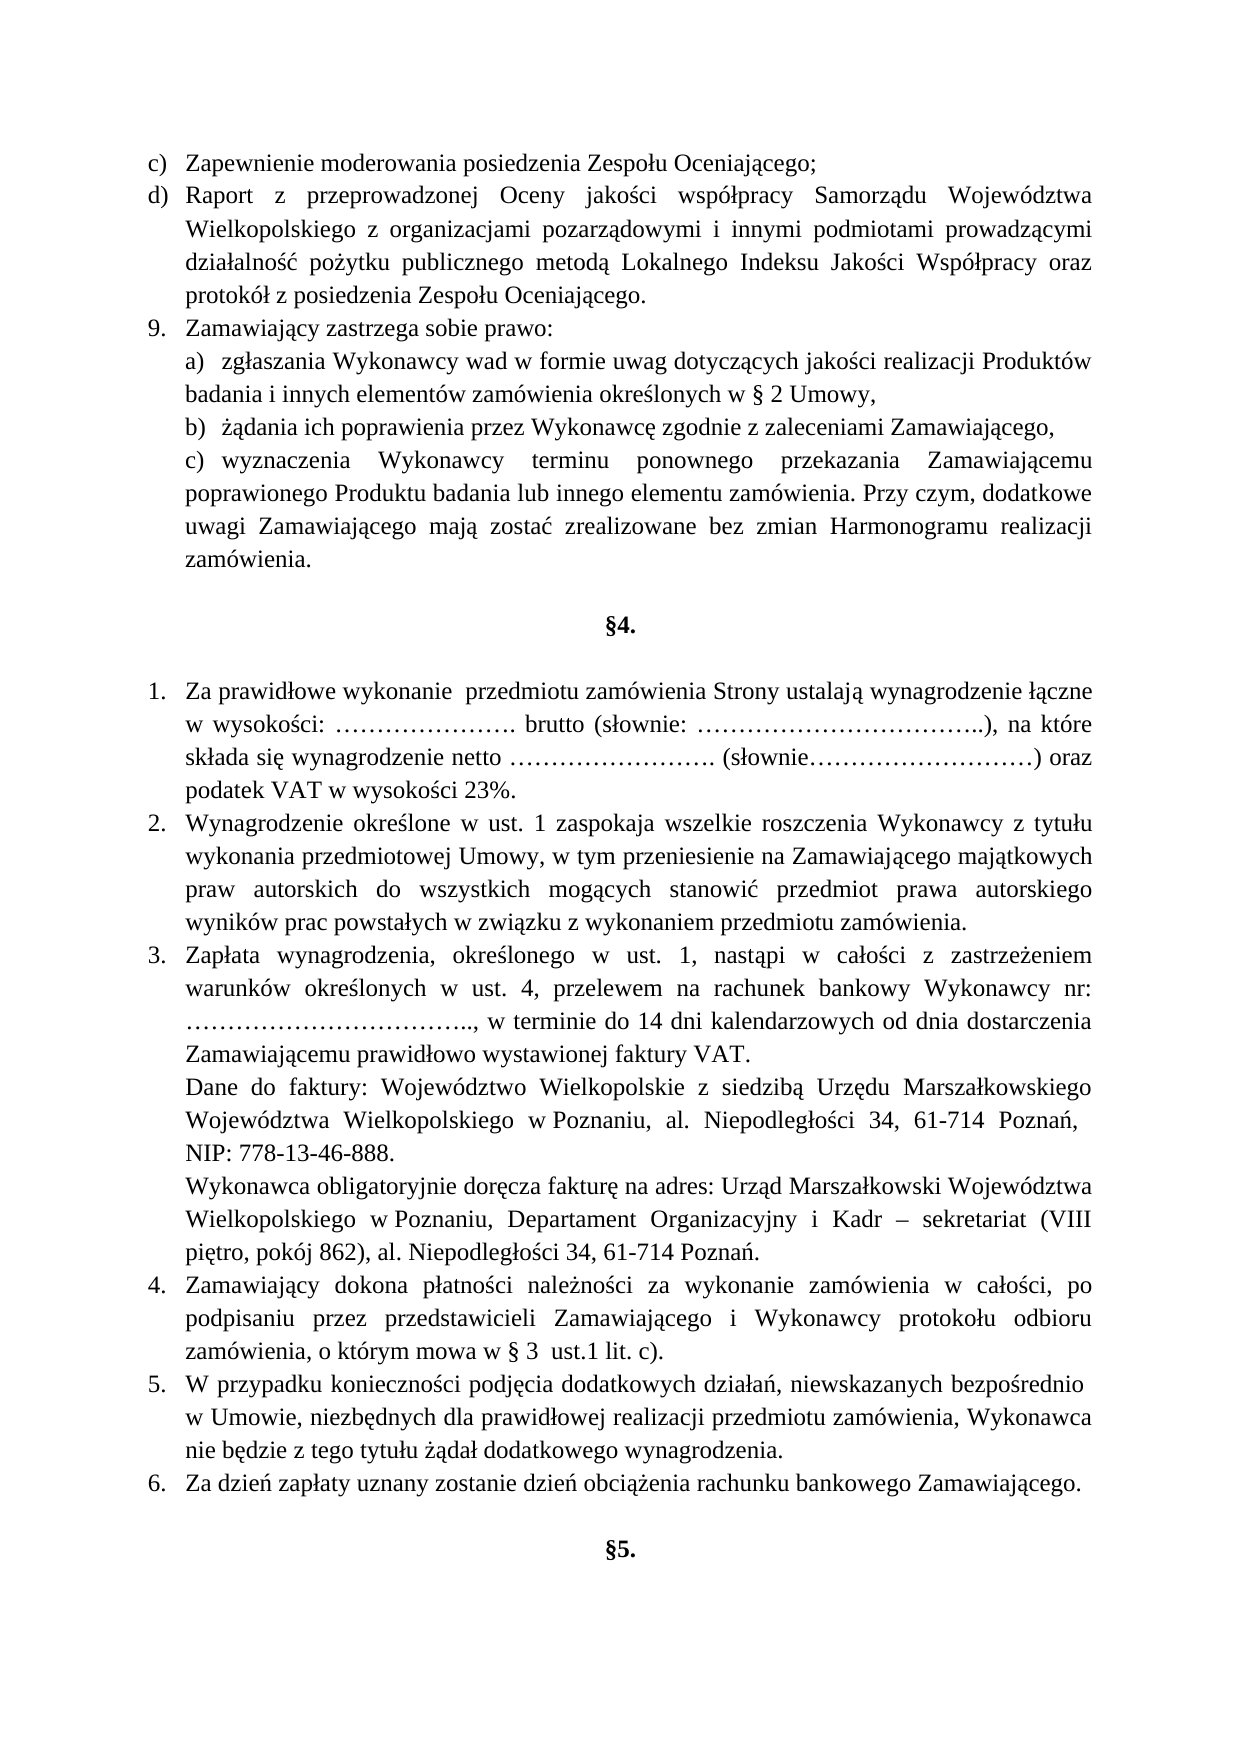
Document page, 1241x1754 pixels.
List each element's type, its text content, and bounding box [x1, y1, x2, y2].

list Zapłata wynagrodzenia, określonego w ust. 1, nastąpi w całości z zastrzeżeniem warunków określonych w ust. 4, przelewem na rachunek bankowy Wykonawcy nr: …………………………….., w terminie do 14 dni kalendarzowych od dnia dostarczenia Zamawiającemu prawidłowo wystawionej faktury VAT. [148, 940, 1093, 1068]
list Wynagrodzenie określone w ust. 1 zaspokaja wszelkie roszczenia Wykonawcy z tytułu wykonania przedmiotowej Umowy, w tym przeniesienie na Zamawiającego majątkowych praw autorskich do wszystkich mogących stanowić przedmiot prawa autorskiego wyników prac powstałych w związku z wykonaniem przedmiotu zamówienia. [148, 808, 1093, 936]
list W przypadku konieczności podjęcia dodatkowych działań, niewskazanych bezpośrednio w Umowie, niezbędnych dla prawidłowej realizacji przedmiotu zamówienia, Wykonawca nie będzie z tego tytułu żądał dodatkowego wynagrodzenia. [148, 1369, 1093, 1464]
list wyznaczenia Wykonawcy terminu ponownego przekazania Zamawiającemu poprawionego Produktu badania lub innego elementu zamówienia. Przy czym, dodatkowe uwagi Zamawiającego mają zostać zrealizowane bez zmian Harmonogramu realizacji zamówienia. [185, 445, 1093, 573]
list żądania ich poprawienia przez Wykonawcę zgodnie z zaleceniami Zamawiającego, [185, 412, 1093, 441]
text Dane do faktury: Województwo Wielkopolskie z siedzibą Urzędu Marszałkowskiego Województwa Wielkopolskiego w Poznaniu, al. Niepodległości 34, 61-714 Poznań, NIP: 778-13-46-888. [185, 1072, 1093, 1167]
list Zamawiający dokona płatności należności za wykonanie zamówienia w całości, po podpisaniu przez przedstawicieli Zamawiającego i Wykonawcy protokołu odbioru zamówienia, o którym mowa w § 3 ust.1 lit. c). [148, 1270, 1093, 1365]
list zgłaszania Wykonawcy wad w formie uwag dotyczących jakości realizacji Produktów badania i innych elementów zamówienia określonych w § 2 Umowy, [185, 346, 1093, 407]
text §4. [148, 610, 1093, 639]
text Wykonawca obligatoryjnie doręcza fakturę na adres: Urząd Marszałkowski Województwa Wielkopolskiego w Poznaniu, Departament Organizacyjny i Kadr – sekretariat (VIII piętro, pokój 862), al. Niepodległości 34, 61-714 Poznań. [185, 1171, 1093, 1266]
list Zapewnienie moderowania posiedzenia Zespołu Oceniającego; [148, 148, 1093, 176]
list Zamawiający zastrzega sobie prawo: [148, 313, 1093, 341]
list Za dzień zapłaty uznany zostanie dzień obciążenia rachunku bankowego Zamawiającego. [148, 1468, 1093, 1497]
list Za prawidłowe wykonanie przedmiotu zamówienia Strony ustalają wynagrodzenie łączne w wysokości: …………………. brutto (słownie: ……………………………..), na które składa się wynagrodzenie netto ……………………. (słownie………………………) oraz podatek VAT w wysokości 23%. [148, 676, 1093, 804]
list Raport z przeprowadzonej Oceny jakości współpracy Samorządu Województwa Wielkopolskiego z organizacjami pozarządowymi i innymi podmiotami prowadzącymi działalność pożytku publicznego metodą Lokalnego Indeksu Jakości Współpracy oraz protokół z posiedzenia Zespołu Oceniającego. [148, 181, 1093, 308]
text §5. [148, 1534, 1093, 1563]
